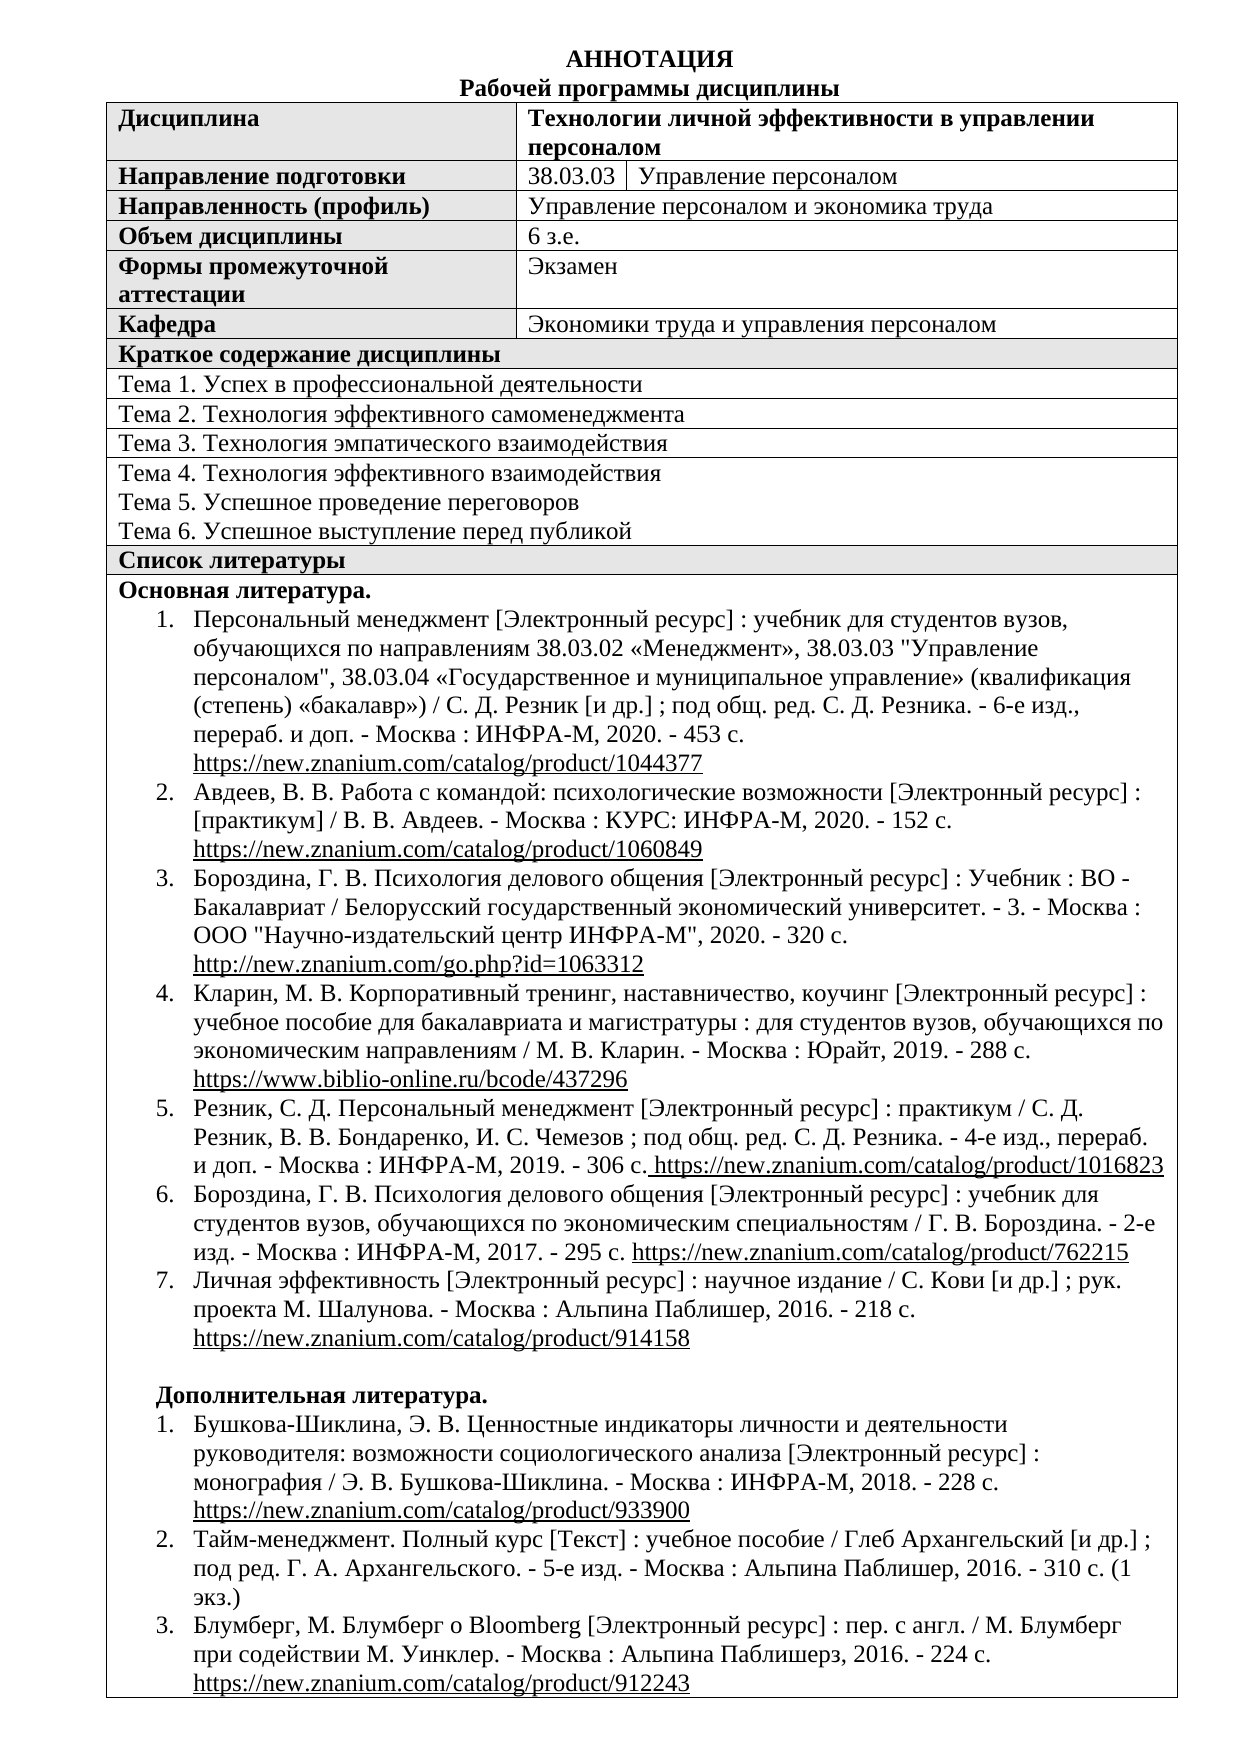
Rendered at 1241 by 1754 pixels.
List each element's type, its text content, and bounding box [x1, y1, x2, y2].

table_cell Тема 6. Успешное выступление перед публикой [107, 516, 1177, 544]
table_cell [107, 575, 1177, 1697]
table_cell Управление персоналом и экономика труда [517, 191, 1177, 220]
table_cell Объем дисциплины [107, 221, 516, 250]
table_cell Экзамен [517, 251, 1177, 308]
table_cell Направленность (профиль) [107, 191, 516, 220]
table_cell Список литературы [107, 546, 1177, 574]
table_cell Тема 5. Успешное проведение переговоров [107, 487, 1177, 516]
table_cell Тема 1. Успех в профессиональной деятельности [107, 369, 1177, 398]
text АННОТАЦИЯ [118, 44, 1181, 73]
table_cell Краткое содержание дисциплины [107, 339, 1177, 368]
table_cell Тема 2. Технология эффективного самоменеджмента [107, 399, 1177, 427]
table_header Технологии личной эффективности в управлении персоналом [517, 103, 1177, 160]
table_cell Управление персоналом [627, 161, 1177, 190]
table_cell Экономики труда и управления персоналом [517, 309, 1177, 338]
table_cell Кафедра [107, 309, 516, 338]
table_cell 38.03.03 [517, 161, 626, 190]
table_header Дисциплина [107, 103, 516, 160]
table_cell 6 з.е. [517, 221, 1177, 250]
table_cell Направление подготовки [107, 161, 516, 190]
table_cell Формы промежуточной аттестации [107, 251, 516, 308]
table_cell Тема 3. Технология эмпатического взаимодействия [107, 429, 1177, 457]
table_cell Тема 4. Технология эффективного взаимодействия [107, 458, 1177, 487]
text Рабочей программы дисциплины [118, 73, 1181, 102]
